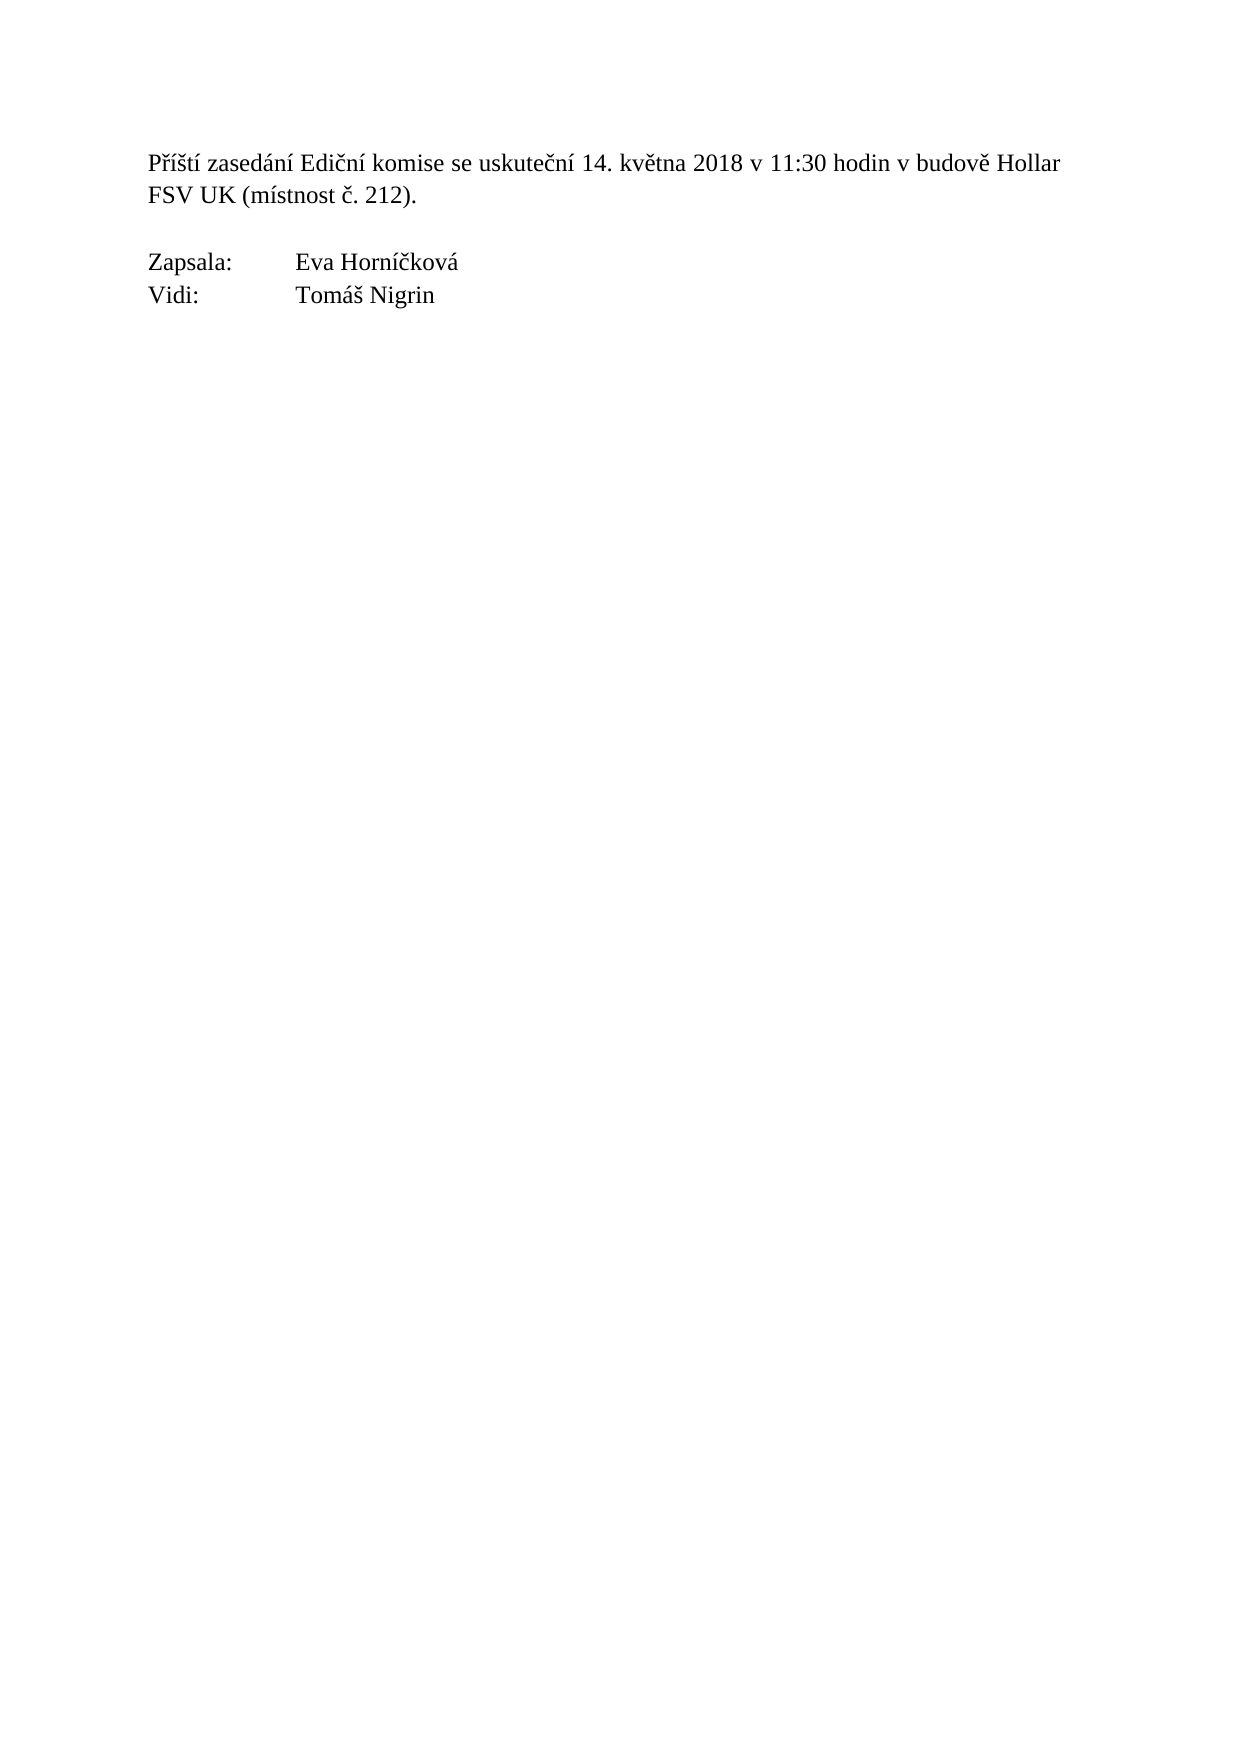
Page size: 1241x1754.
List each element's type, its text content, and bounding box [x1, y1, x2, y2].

text Příští zasedání Ediční komise se uskuteční 14. května 2018 v 11:30 hodin v budově Hollar FSV UK (místnost č. 212). [148, 148, 1060, 209]
text Zapsala: Eva Horníčková [148, 247, 1060, 275]
text Vidi: Tomáš Nigrin [148, 280, 1060, 308]
